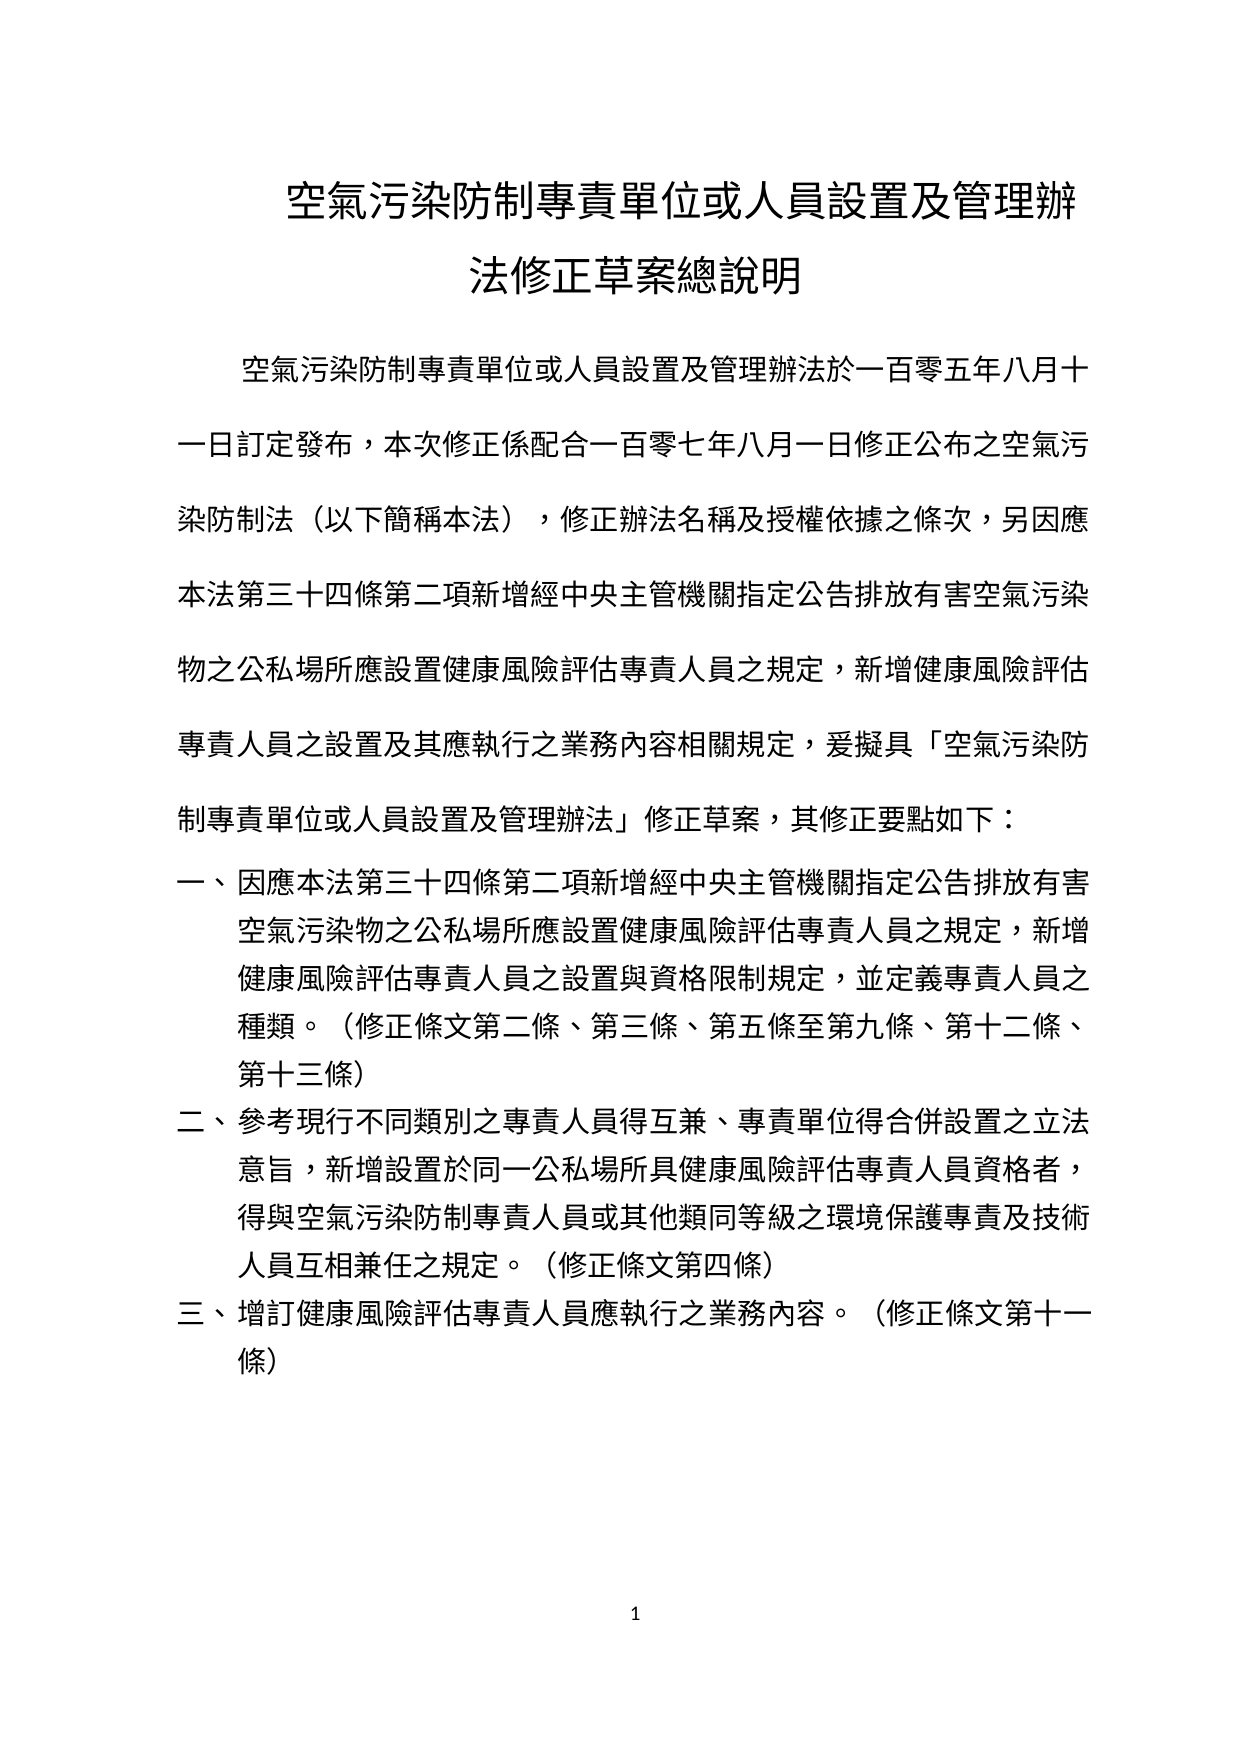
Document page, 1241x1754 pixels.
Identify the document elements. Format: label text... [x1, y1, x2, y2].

list 因應本法第三十四條第二項新增經中央主管機關指定公告排放有害空氣污染物之公私場所應設置健康風險評估專責人員之規定，新增健康風險評估專責人員之設置與資格限制規定，並定義專責人員之種類。（修正條文第二條、第三條、第五條至第九條、第十二條、第十三條） [176, 855, 1092, 1094]
list 增訂健康風險評估專責人員應執行之業務內容。（修正條文第十一條） [176, 1286, 1092, 1382]
list 參考現行不同類別之專責人員得互兼、專責單位得合併設置之立法意旨，新增設置於同一公私場所具健康風險評估專責人員資格者，得與空氣污染防制專責人員或其他類同等級之環境保護專責及技術人員互相兼任之規定。（修正條文第四條） [176, 1094, 1092, 1286]
text 空氣污染防制專責單位或人員設置及管理辦法於一百零五年八月十一日訂定發布，本次修正係配合一百零七年八月一日修正公布之空氣污染防制法（以下簡稱本法），修正辦法名稱及授權依據之條次，另因應本法第三十四條第二項新增經中央主管機關指定公告排放有害空氣污染物之公私場所應設置健康風險評估專責人員之規定，新增健康風險評估專責人員之設置及其應執行之業務內容相關規定，爰擬具「空氣污染防制專責單位或人員設置及管理辦法」修正草案，其修正要點如下： [177, 330, 1092, 855]
text 空氣污染防制專責單位或人員設置及管理辦法修正草案總說明 [177, 161, 1092, 311]
